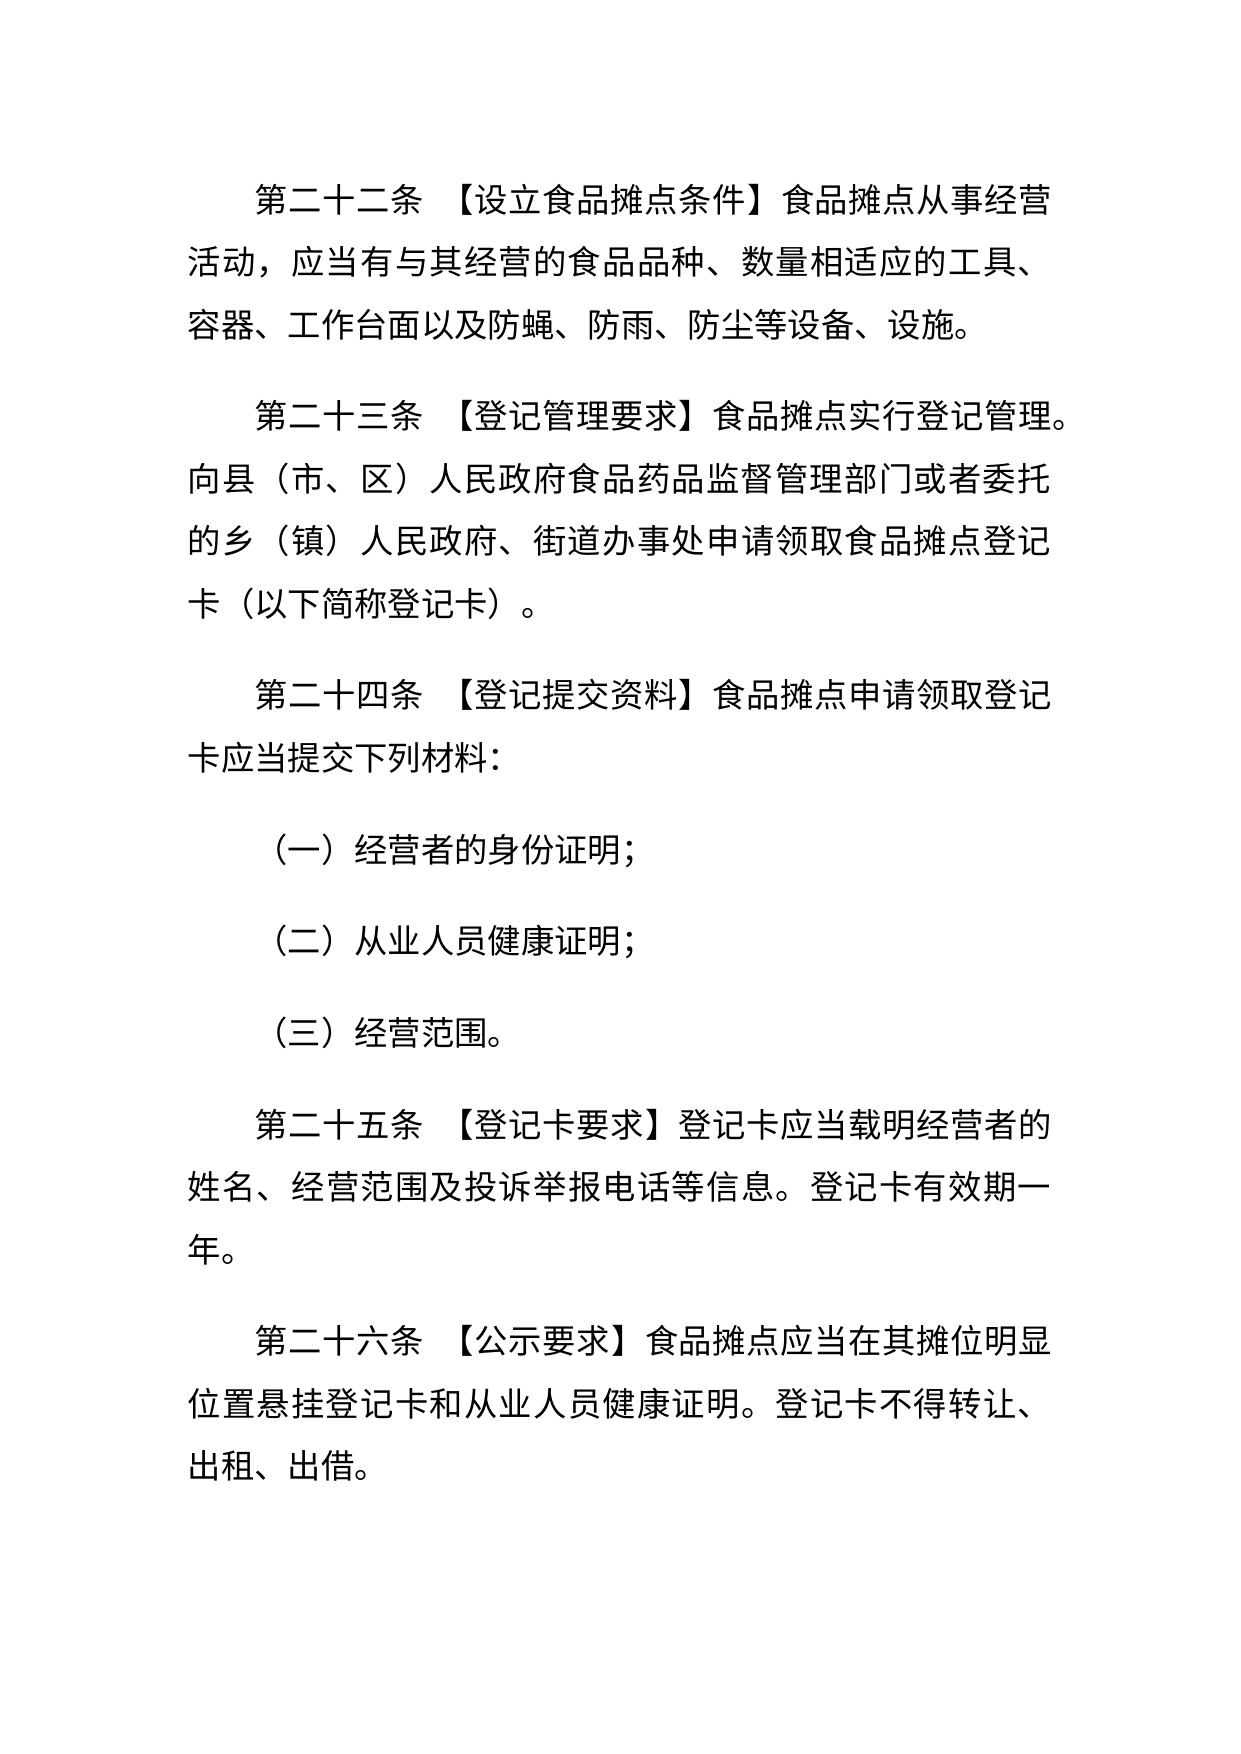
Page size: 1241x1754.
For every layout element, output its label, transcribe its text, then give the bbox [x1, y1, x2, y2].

text 第二十二条 【设立食品摊点条件】食品摊点从事经营活动，应当有与其经营的食品品种、数量相适应的工具、容器、工作台面以及防蝇、防雨、防尘等设备、设施。 [187, 162, 1053, 349]
text 第二十五条 【登记卡要求】登记卡应当载明经营者的姓名、经营范围及投诉举报电话等信息。登记卡有效期一年。 [187, 1087, 1053, 1274]
text 第二十六条 【公示要求】食品摊点应当在其摊位明显位置悬挂登记卡和从业人员健康证明。登记卡不得转让、出租、出借。 [187, 1304, 1053, 1491]
text 第二十四条 【登记提交资料】食品摊点申请领取登记卡应当提交下列材料： [187, 658, 1053, 783]
text （一）经营者的身份证明； [187, 812, 1053, 874]
text （二）从业人员健康证明； [187, 904, 1053, 966]
text 第二十三条 【登记管理要求】食品摊点实行登记管理。向县（市、区）人民政府食品药品监督管理部门或者委托的乡（镇）人民政府、街道办事处申请领取食品摊点登记卡（以下简称登记卡）。 [187, 379, 1053, 629]
text （三）经营范围。 [187, 995, 1053, 1058]
